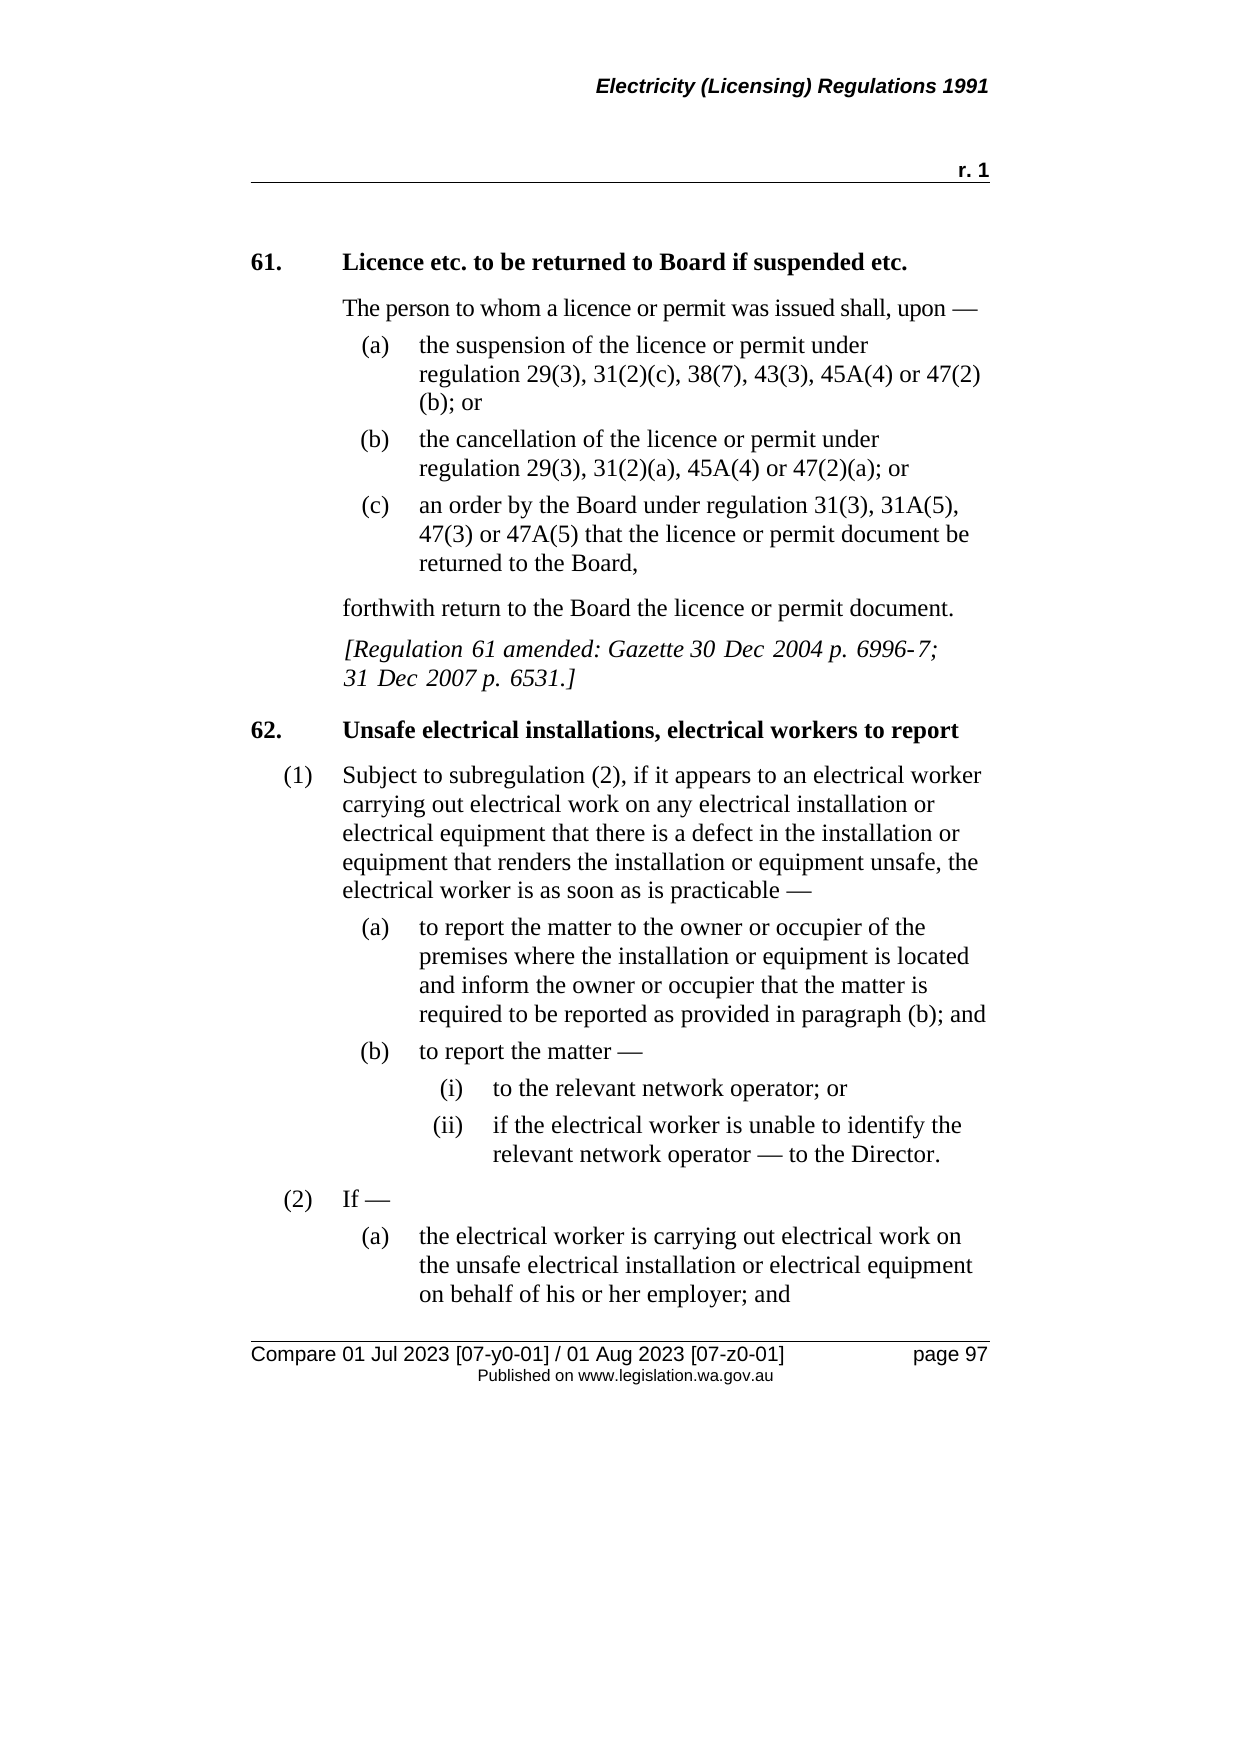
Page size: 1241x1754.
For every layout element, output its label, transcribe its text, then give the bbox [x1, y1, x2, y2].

text (a) the electrical worker is carrying out electrical work on the unsafe electrical installation or electrical equipment on behalf of his or her employer; and [251, 1221, 990, 1307]
text (ii) if the electrical worker is unable to identify the relevant network operator — to the Director. [251, 1110, 990, 1167]
subtitle 61. Licence etc. to be returned to Board if suspended etc. [251, 247, 990, 276]
text forthwith return to the Board the licence or permit document. [251, 593, 990, 622]
subtitle 62. Unsafe electrical installations, electrical workers to report [251, 715, 990, 744]
text (a) the suspension of the licence or permit under regulation 29(3), 31(2)(c), 38(7), 43(3), 45A(4) or 47(2)(b); or [251, 330, 990, 416]
text (b) the cancellation of the licence or permit under regulation 29(3), 31(2)(a), 45A(4) or 47(2)(a); or [251, 424, 990, 482]
text (2) If — [251, 1184, 990, 1213]
text (1) Subject to subregulation (2), if it appears to an electrical worker carrying out electrical work on any electrical installation or electrical equipment that there is a defect in the installation or equipment that renders the installation or equipment unsafe, the electrical worker is as soon as is practicable — [251, 760, 990, 904]
text (c) an order by the Board under regulation 31(3), 31A(5), 47(3) or 47A(5) that the licence or permit document be returned to the Board, [251, 490, 990, 577]
text (i) to the relevant network operator; or [251, 1073, 990, 1102]
text [Regulation 61 amended: Gazette 30 Dec 2004 p. 6996-7; 31 Dec 2007 p. 6531.] [251, 634, 990, 692]
text (b) to report the matter — [251, 1036, 990, 1064]
text The person to whom a licence or permit was issued shall, upon — [251, 293, 990, 322]
text (a) to report the matter to the owner or occupier of the premises where the installation or equipment is located and inform the owner or occupier that the matter is required to be reported as provided in paragraph (b); and [251, 912, 990, 1027]
